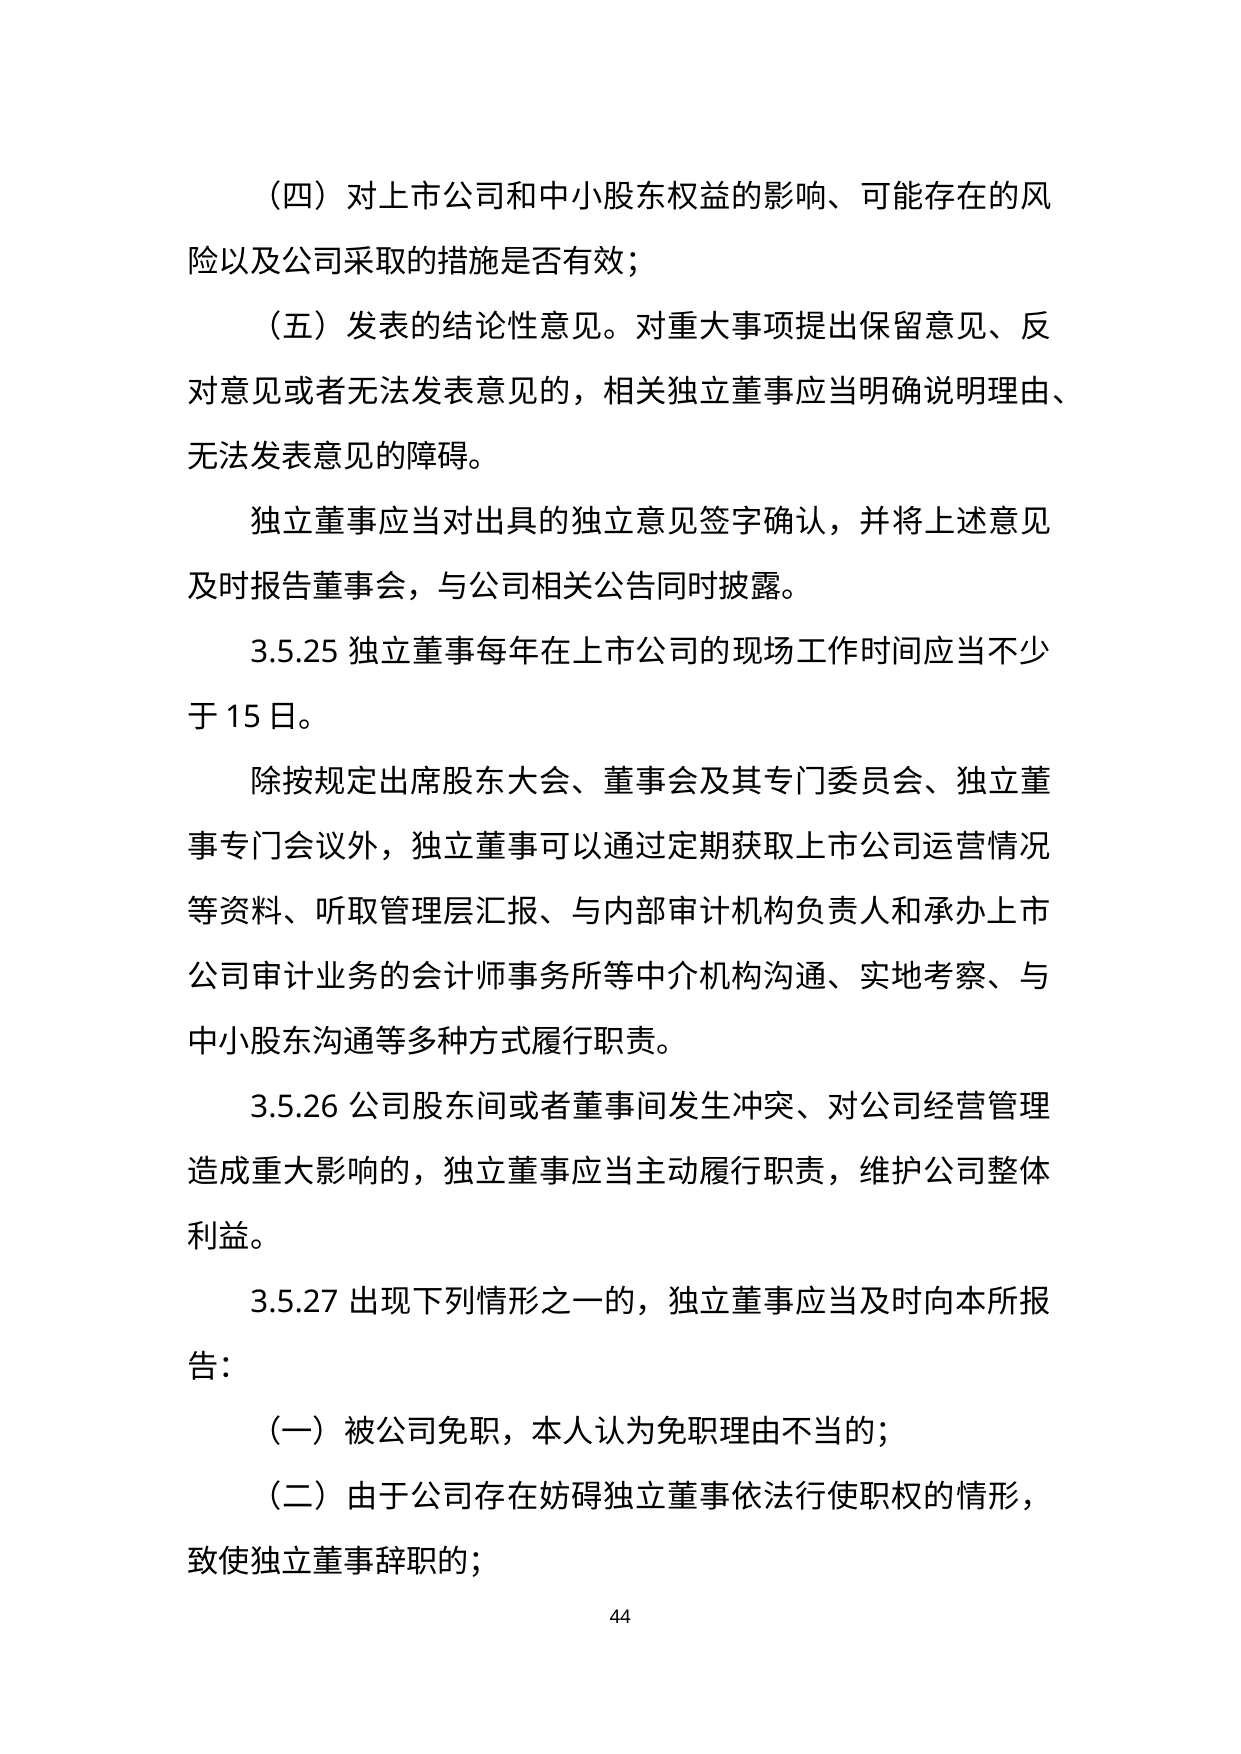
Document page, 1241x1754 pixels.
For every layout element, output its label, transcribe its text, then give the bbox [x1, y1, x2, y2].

text 独立董事应当对出具的独立意见签字确认，并将上述意见及时报告董事会，与公司相关公告同时披露。 [187, 487, 1053, 617]
text （四）对上市公司和中小股东权益的影响、可能存在的风险以及公司采取的措施是否有效； [187, 162, 1053, 292]
text （二）由于公司存在妨碍独立董事依法行使职权的情形，致使独立董事辞职的； [187, 1462, 1053, 1592]
text 3.5.27 出现下列情形之一的，独立董事应当及时向本所报告： [187, 1267, 1053, 1397]
text 3.5.25 独立董事每年在上市公司的现场工作时间应当不少于15日。 [187, 617, 1053, 747]
text 3.5.26 公司股东间或者董事间发生冲突、对公司经营管理造成重大影响的，独立董事应当主动履行职责，维护公司整体利益。 [187, 1072, 1053, 1267]
text （五）发表的结论性意见。对重大事项提出保留意见、反对意见或者无法发表意见的，相关独立董事应当明确说明理由、无法发表意见的障碍。 [187, 292, 1053, 487]
text 除按规定出席股东大会、董事会及其专门委员会、独立董事专门会议外，独立董事可以通过定期获取上市公司运营情况等资料、听取管理层汇报、与内部审计机构负责人和承办上市公司审计业务的会计师事务所等中介机构沟通、实地考察、与中小股东沟通等多种方式履行职责。 [187, 747, 1053, 1072]
text （一）被公司免职，本人认为免职理由不当的； [187, 1397, 1053, 1462]
